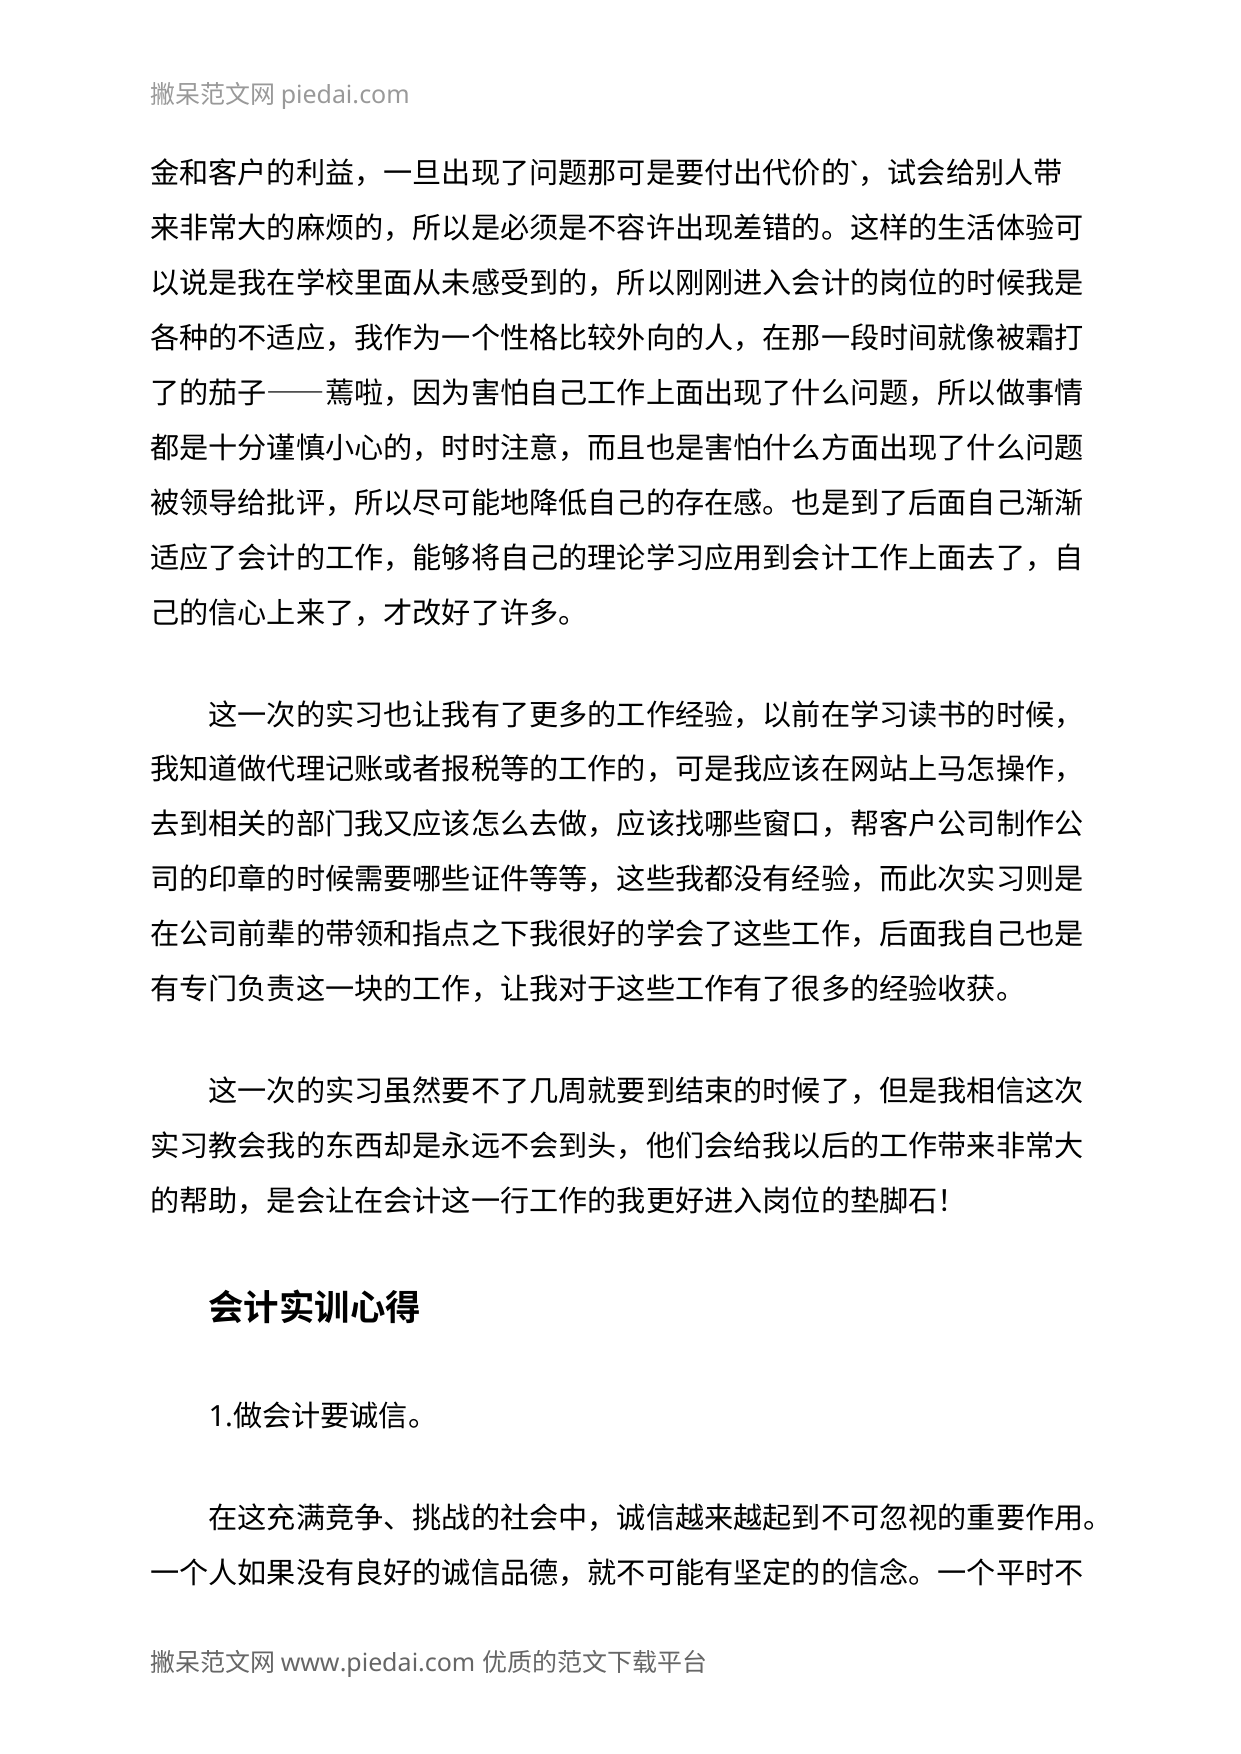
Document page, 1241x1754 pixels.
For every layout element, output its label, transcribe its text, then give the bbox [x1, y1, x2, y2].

text 会计实训心得 [150, 1279, 1090, 1330]
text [150, 1494, 1090, 1591]
text 1.做会计要诚信。 [150, 1392, 1090, 1435]
text 这一次的实习也让我有了更多的工作经验，以前在学习读书的时候，我知道做代理记账或者报税等的工作的，可是我应该在网站上马怎操作，去到相关的部门我又应该怎么去做，应该找哪些窗口，帮客户公司制作公司的印章的时候需要哪些证件等等，这些我都没有经验，而此次实习则是在公司前辈的带领和指点之下我很好的学会了这些工作，后面我自己也是有专门负责这一块的工作，让我对于这些工作有了很多的经验收获。 [150, 691, 1090, 1008]
text 这一次的实习虽然要不了几周就要到结束的时候了，但是我相信这次实习教会我的东西却是永远不会到头，他们会给我以后的工作带来非常大的帮助，是会让在会计这一行工作的我更好进入岗位的垫脚石！ [150, 1067, 1090, 1219]
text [150, 150, 1090, 632]
